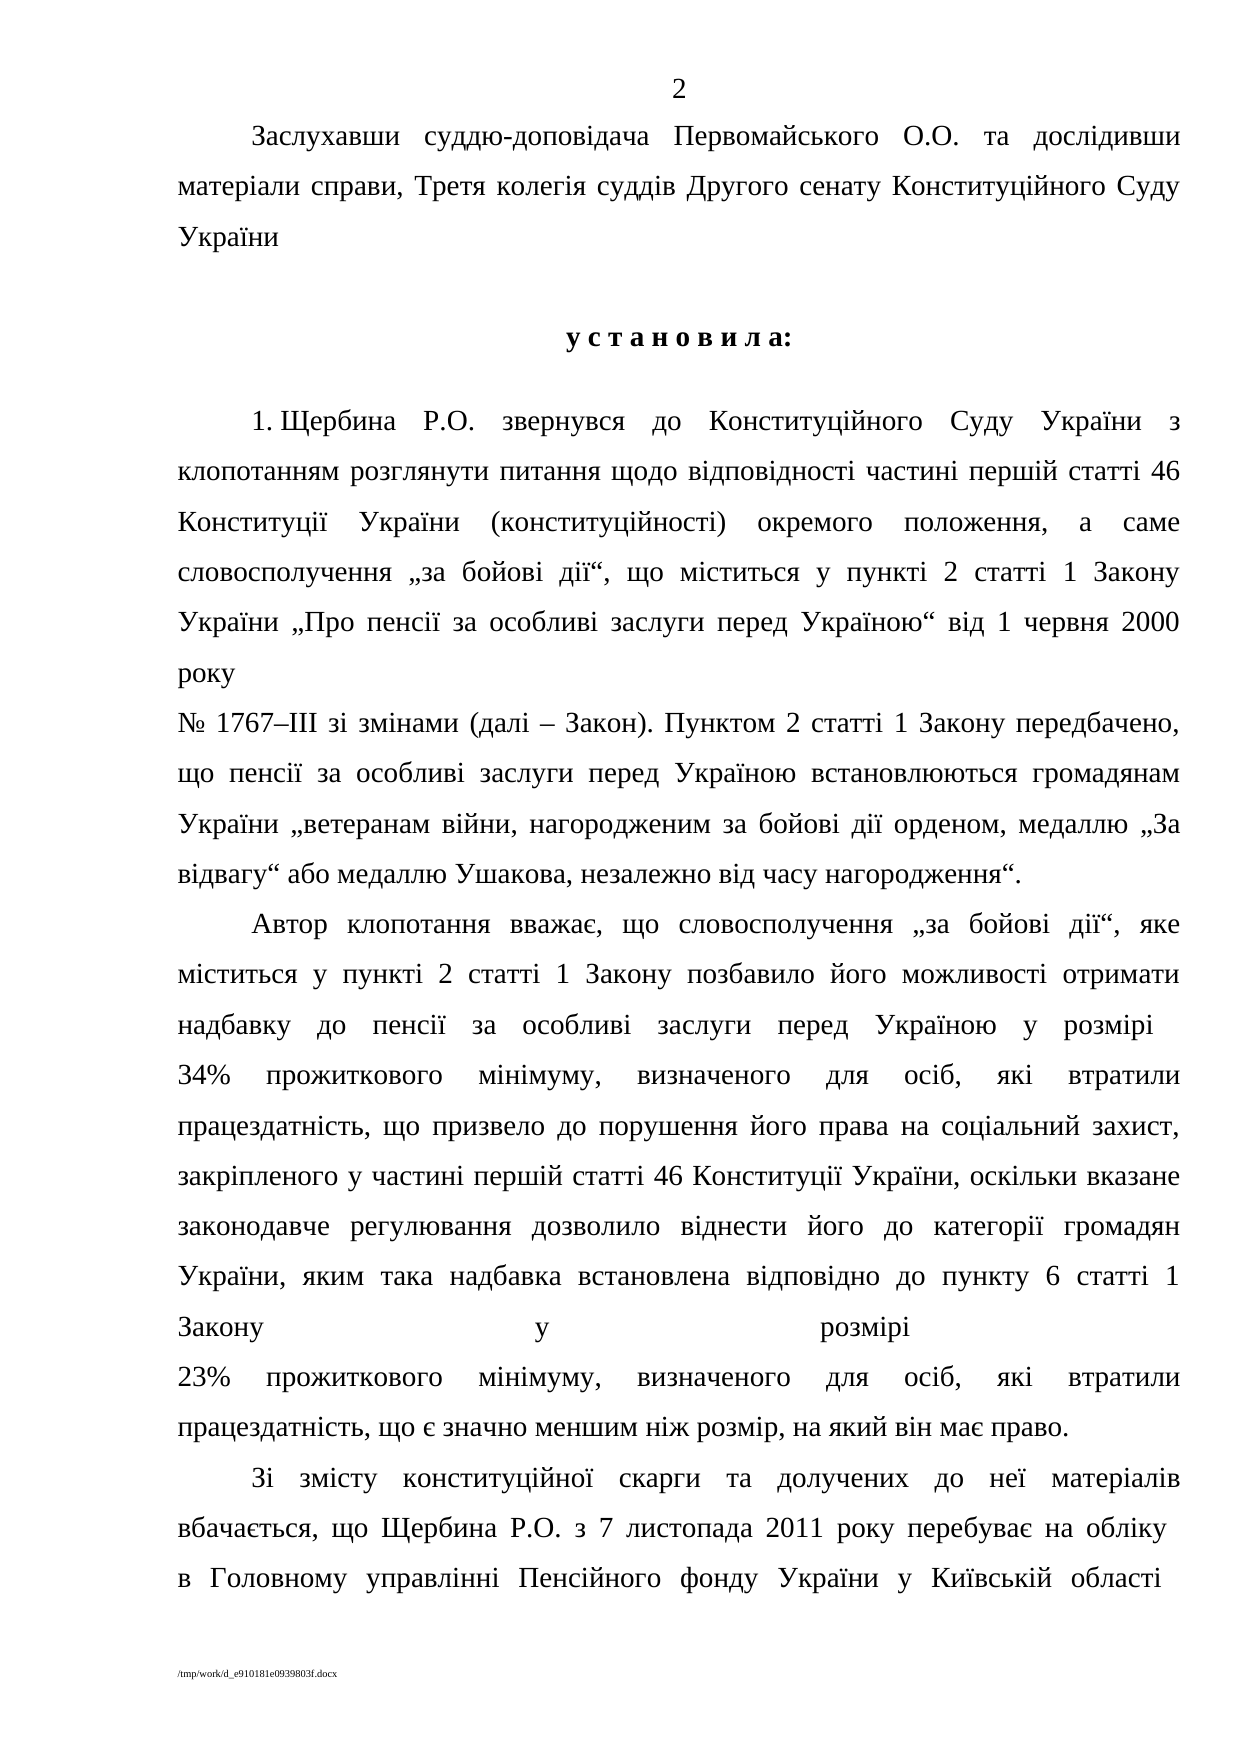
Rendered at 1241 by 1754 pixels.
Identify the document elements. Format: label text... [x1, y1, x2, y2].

text у с т а н о в и л а: [177, 319, 1181, 353]
text 1. Щербина Р.О. звернувся до Конституційного Суду України з клопотанням розглянути питання щодо відповідності частині першій статті 46 Конституції України (конституційності) окремого положення, а саме словосполучення „за бойові дії“, що міститься у пункті 2 статті 1 Закону України „Про пенсії за особливі заслуги перед Україною“ від 1 червня 2000 року № 1767–III зі змінами (далі – Закон). Пунктом 2 статті 1 Закону передбачено, що пенсії за особливі заслуги перед Україною встановлюються громадянам України „ветеранам війни, нагородженим за бойові дії орденом, медаллю „За відвагу“ або медаллю Ушакова, незалежно від часу нагородження“. [177, 403, 1181, 889]
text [177, 1460, 1181, 1594]
text Автор клопотання вважає, що словосполучення „за бойові дії“, яке міститься у пункті 2 статті 1 Закону позбавило його можливості отримати надбавку до пенсії за особливі заслуги перед Україною у розмірі 34% прожиткового мінімуму, визначеного для осіб, які втратили працездатність, що призвело до порушення його права на соціальний захист, закріпленого у частині першій статті 46 Конституції України, оскільки вказане законодавче регулювання дозволило віднести його до категорії громадян України, яким така надбавка встановлена відповідно до пункту 6 статті 1 Закону у розмірі 23% прожиткового мінімуму, визначеного для осіб, які втратили працездатність, що є значно меншим ніж розмір, на який він має право. [177, 906, 1181, 1443]
text Заслухавши суддю-доповідача Первомайського О.О. та дослідивши матеріали справи, Третя колегія суддів Другого сенату Конституційного Суду України [177, 118, 1181, 252]
